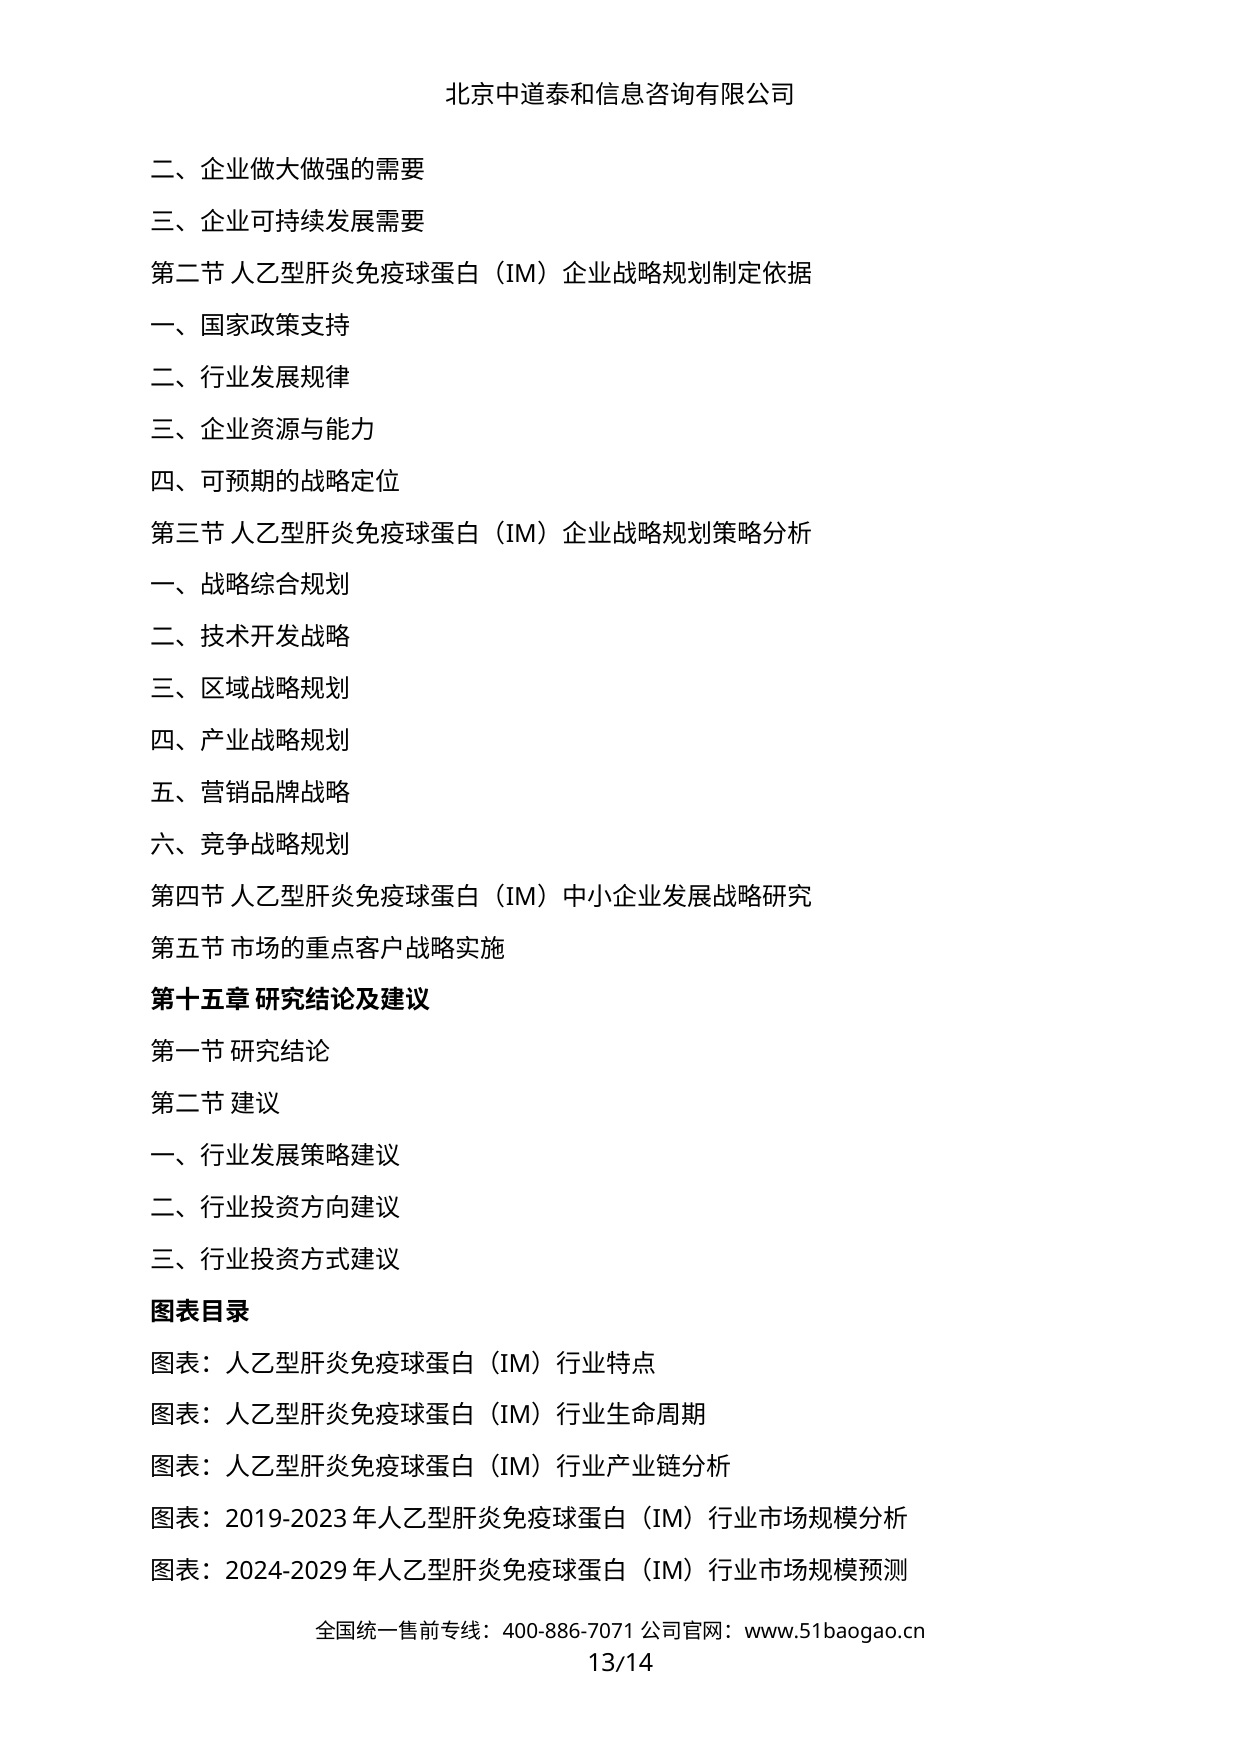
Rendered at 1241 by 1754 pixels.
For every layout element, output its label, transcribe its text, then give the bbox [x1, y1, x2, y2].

text 第十五章 研究结论及建议 [150, 980, 1090, 1016]
text 图表：2024-2029年人乙型肝炎免疫球蛋白（IM）行业市场规模预测 [150, 1551, 1090, 1587]
text 第三节 人乙型肝炎免疫球蛋白（IM）企业战略规划策略分析 [150, 513, 1090, 549]
text 二、行业投资方向建议 [150, 1187, 1090, 1224]
text 三、企业可持续发展需要 [150, 202, 1090, 238]
text 一、国家政策支持 [150, 306, 1090, 342]
text 四、产业战略规划 [150, 721, 1090, 757]
text 第二节 人乙型肝炎免疫球蛋白（IM）企业战略规划制定依据 [150, 254, 1090, 290]
text 六、竞争战略规划 [150, 824, 1090, 861]
text 第二节 建议 [150, 1084, 1090, 1120]
text 五、营销品牌战略 [150, 772, 1090, 809]
text 二、行业发展规律 [150, 357, 1090, 394]
text 一、行业发展策略建议 [150, 1136, 1090, 1172]
text 二、企业做大做强的需要 [150, 150, 1090, 186]
text 第四节 人乙型肝炎免疫球蛋白（IM）中小企业发展战略研究 [150, 876, 1090, 912]
text 第五节 市场的重点客户战略实施 [150, 928, 1090, 964]
text 图表：人乙型肝炎免疫球蛋白（IM）行业生命周期 [150, 1395, 1090, 1431]
text 一、战略综合规划 [150, 565, 1090, 601]
text 图表目录 [150, 1291, 1090, 1327]
text 三、区域战略规划 [150, 669, 1090, 705]
text 图表：人乙型肝炎免疫球蛋白（IM）行业特点 [150, 1343, 1090, 1379]
text 图表：2019-2023年人乙型肝炎免疫球蛋白（IM）行业市场规模分析 [150, 1499, 1090, 1535]
text 第一节 研究结论 [150, 1032, 1090, 1068]
text 三、行业投资方式建议 [150, 1239, 1090, 1276]
text 图表：人乙型肝炎免疫球蛋白（IM）行业产业链分析 [150, 1447, 1090, 1483]
text 四、可预期的战略定位 [150, 461, 1090, 497]
text 三、企业资源与能力 [150, 409, 1090, 446]
text 二、技术开发战略 [150, 617, 1090, 653]
